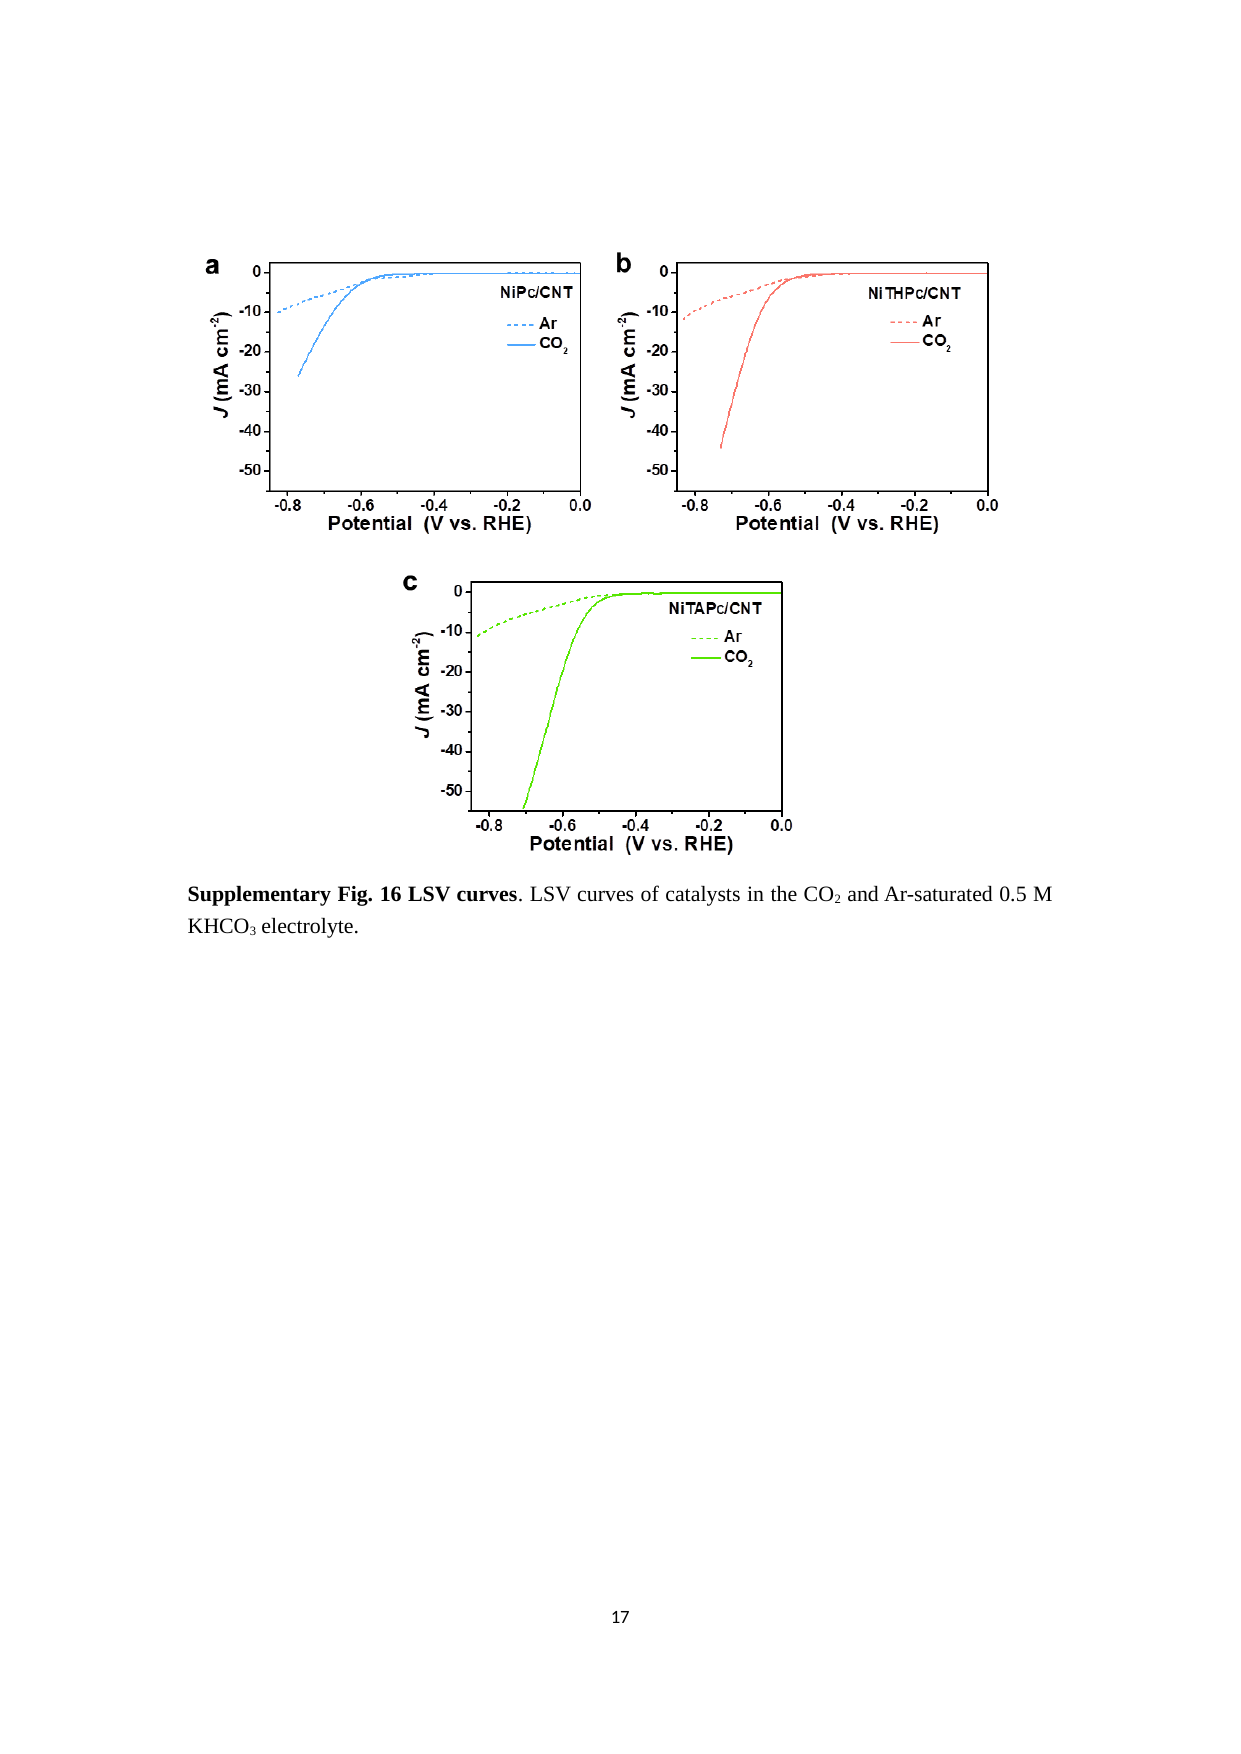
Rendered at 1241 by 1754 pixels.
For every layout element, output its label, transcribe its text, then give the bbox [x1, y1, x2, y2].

text Supplementary Fig. 16 LSV curves. LSV curves of catalysts in the CO2 and Ar-saturated 0.5 M KHCO3 electrolyte. [187, 877, 1053, 942]
picture [187, 227, 1053, 866]
